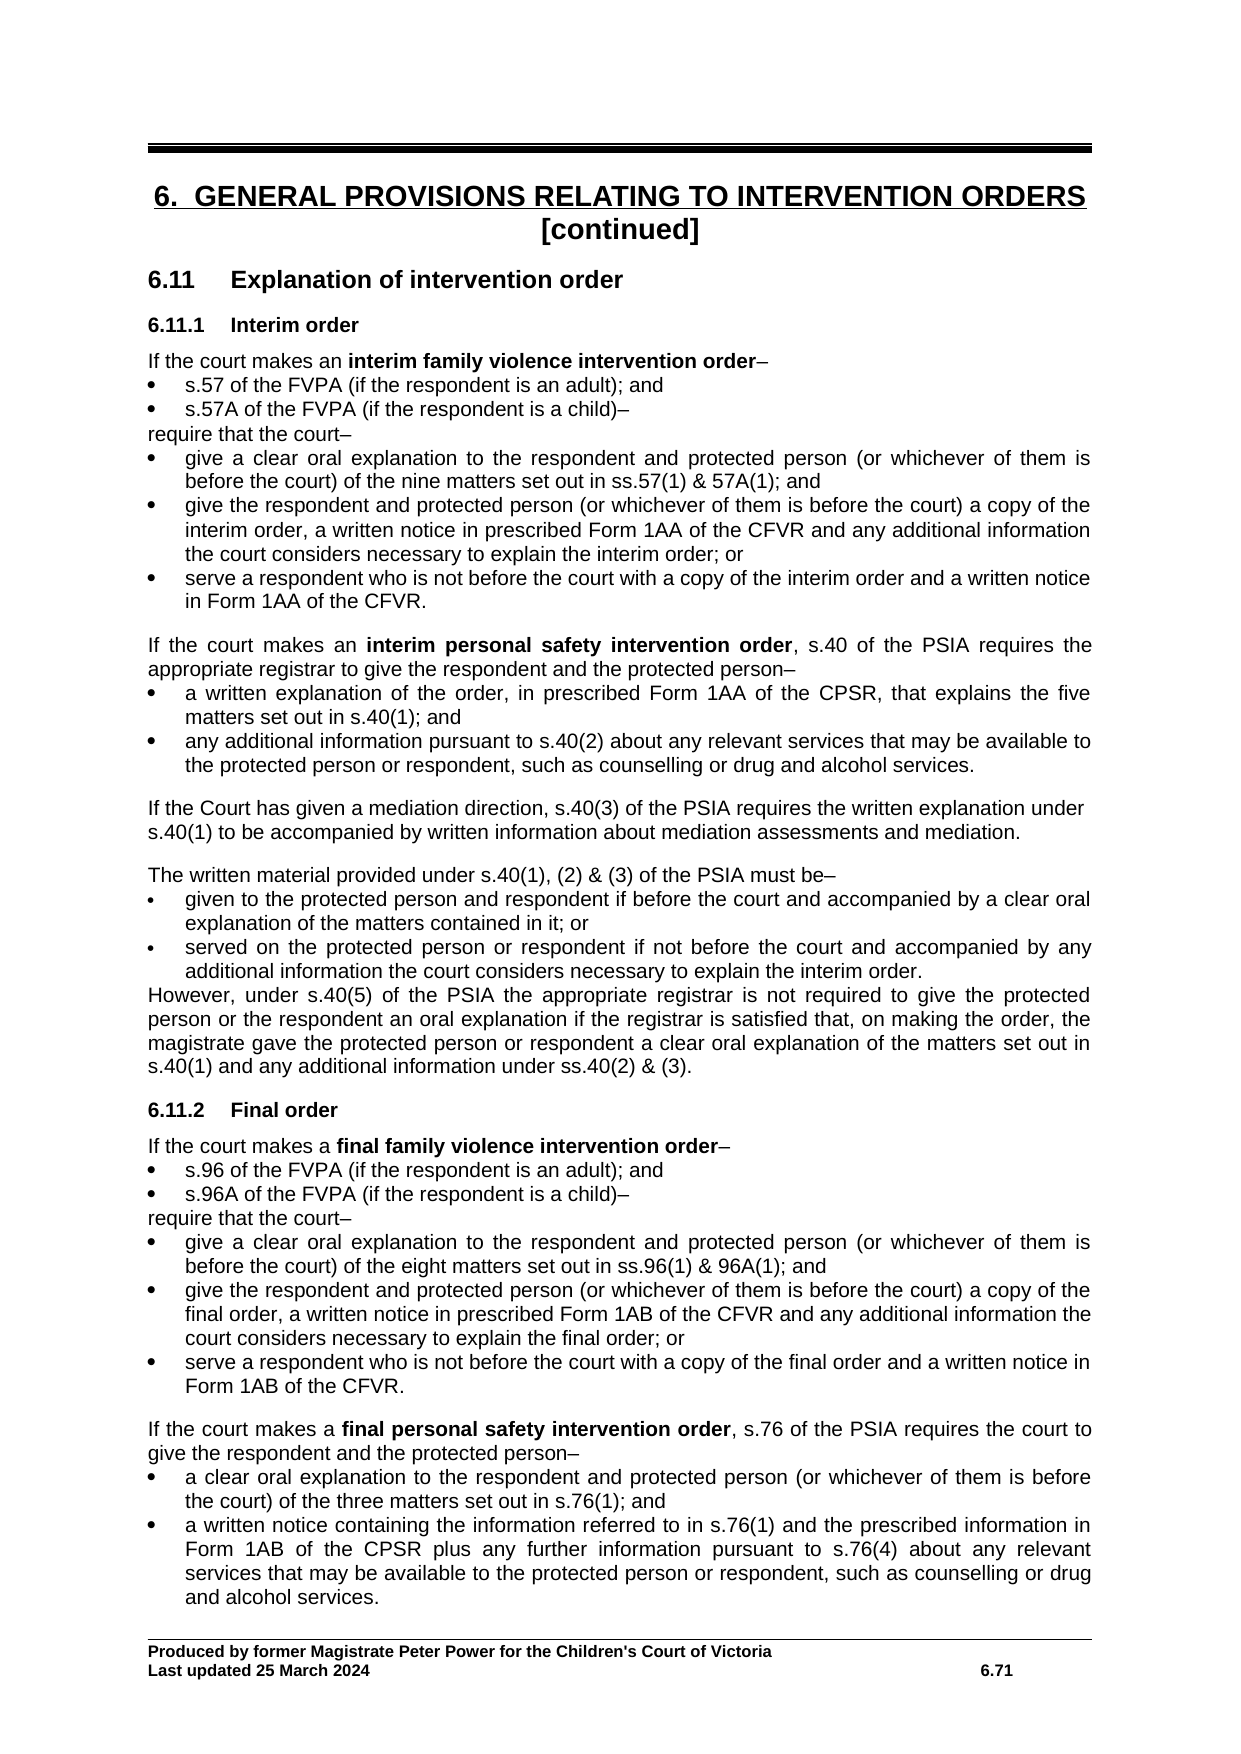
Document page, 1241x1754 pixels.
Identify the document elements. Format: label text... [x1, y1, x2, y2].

list s.57 of the FVPA (if the respondent is an adult); and [148, 373, 1092, 397]
list a clear oral explanation to the respondent and protected person (or whichever of them is before the court) of the three matters set out in s.76(1); and [148, 1465, 1092, 1513]
subtitle 6.11.1 Interim order [148, 313, 1092, 337]
text If the court makes a final family violence intervention order– [148, 1134, 1092, 1158]
text If the Court has given a mediation direction, s.40(3) of the PSIA requires the written explanation under s.40(1) to be accompanied by written information about mediation assessments and mediation. [148, 796, 1092, 843]
list give the respondent and protected person (or whichever of them is before the court) a copy of the interim order, a written notice in prescribed Form 1AA of the CFVR and any additional information the court considers necessary to explain the interim order; or [148, 493, 1092, 565]
text require that the court– [148, 421, 1092, 445]
list s.96 of the FVPA (if the respondent is an adult); and [148, 1158, 1092, 1182]
list s.96A of the FVPA (if the respondent is a child)– [148, 1182, 1092, 1206]
list serve a respondent who is not before the court with a copy of the final order and a written notice in Form 1AB of the CFVR. [148, 1350, 1092, 1398]
list served on the protected person or respondent if not before the court and accompanied by any additional information the court considers necessary to explain the interim order. [148, 934, 1092, 982]
list give the respondent and protected person (or whichever of them is before the court) a copy of the final order, a written notice in prescribed Form 1AB of the CFVR and any additional information the court considers necessary to explain the final order; or [148, 1278, 1092, 1350]
list any additional information pursuant to s.40(2) about any relevant services that may be available to the protected person or respondent, such as counselling or drug and alcohol services. [148, 728, 1092, 776]
list s.57A of the FVPA (if the respondent is a child)– [148, 397, 1092, 421]
subtitle 6. GENERAL PROVISIONS RELATING TO INTERVENTION ORDERS [148, 179, 1092, 212]
list serve a respondent who is not before the court with a copy of the interim order and a written notice in Form 1AA of the CFVR. [148, 565, 1092, 613]
text If the court makes an interim family violence intervention order– [148, 349, 1092, 373]
list give a clear oral explanation to the respondent and protected person (or whichever of them is before the court) of the nine matters set out in ss.57(1) & 57A(1); and [148, 445, 1092, 493]
subtitle [continued] [148, 212, 1092, 246]
text However, under s.40(5) of the PSIA the appropriate registrar is not required to give the protected person or the respondent an oral explanation if the registrar is satisfied that, on making the order, the magistrate gave the protected person or respondent a clear oral explanation of the matters set out in s.40(1) and any additional information under ss.40(2) & (3). [148, 982, 1092, 1078]
text require that the court– [148, 1206, 1092, 1230]
list given to the protected person and respondent if before the court and accompanied by a clear oral explanation of the matters contained in it; or [148, 887, 1092, 934]
text If the court makes a final personal safety intervention order, s.76 of the PSIA requires the court to give the respondent and the protected person– [148, 1417, 1092, 1465]
list a written notice containing the information referred to in s.76(1) and the prescribed information in Form 1AB of the CPSR plus any further information pursuant to s.76(4) about any relevant services that may be available to the protected person or respondent, such as counselling or drug and alcohol services. [148, 1513, 1092, 1609]
text If the court makes an interim personal safety intervention order, s.40 of the PSIA requires the appropriate registrar to give the respondent and the protected person– [148, 632, 1092, 680]
subtitle 6.11 Explanation of intervention order [148, 265, 1092, 294]
text The written material provided under s.40(1), (2) & (3) of the PSIA must be– [148, 863, 1092, 887]
list a written explanation of the order, in prescribed Form 1AA of the CPSR, that explains the five matters set out in s.40(1); and [148, 680, 1092, 728]
list give a clear oral explanation to the respondent and protected person (or whichever of them is before the court) of the eight matters set out in ss.96(1) & 96A(1); and [148, 1230, 1092, 1278]
subtitle 6.11.2 Final order [148, 1097, 1092, 1121]
